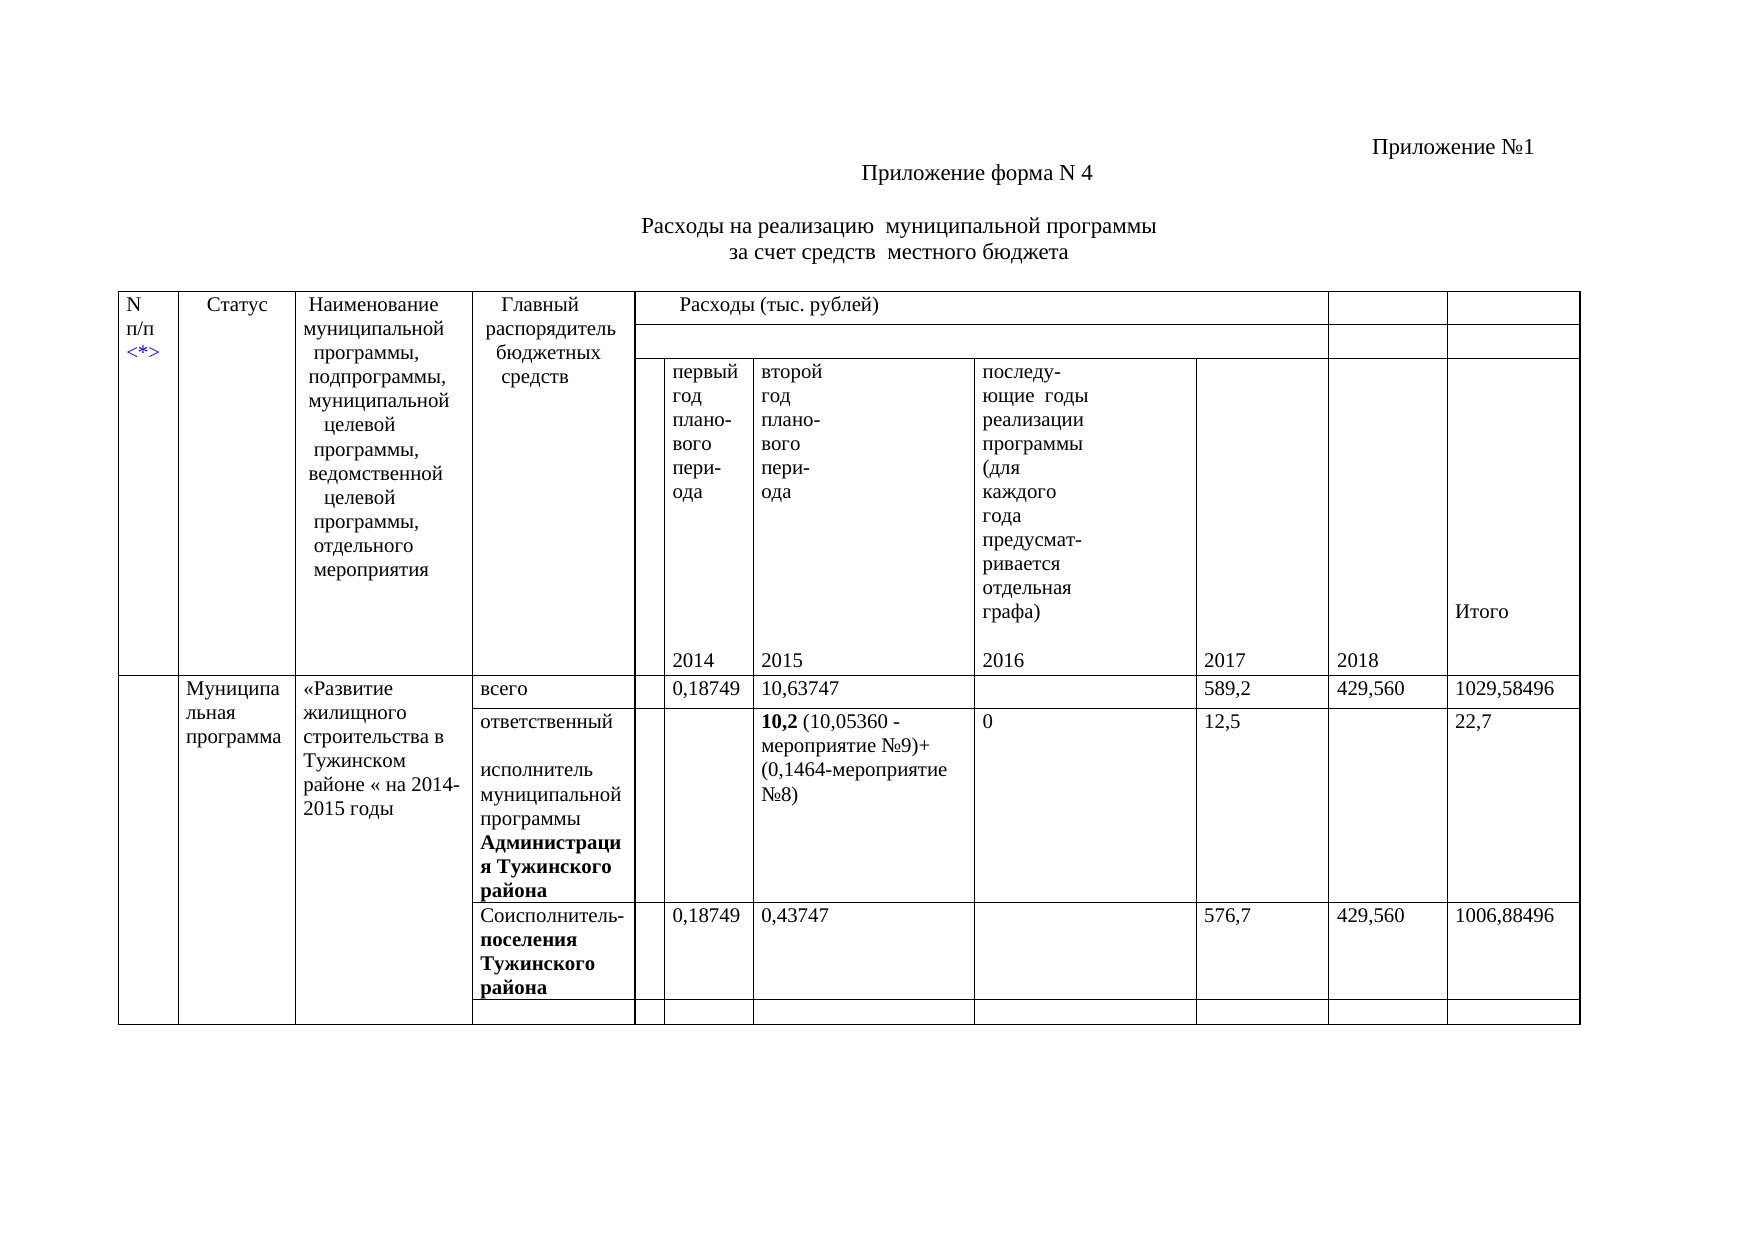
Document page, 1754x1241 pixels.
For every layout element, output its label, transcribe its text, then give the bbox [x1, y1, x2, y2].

table_cell 2017 [1197, 359, 1328, 675]
table_header N п/п <*> [119, 292, 178, 675]
table_cell [1448, 1000, 1579, 1024]
table_cell [473, 1000, 634, 1024]
table_cell [636, 1000, 664, 1024]
table_cell [1329, 325, 1447, 358]
table_cell [1329, 1000, 1447, 1024]
table_cell Муниципальная программа [179, 676, 295, 1024]
table_cell 1006,88496 [1448, 903, 1579, 999]
table_cell 429,560 [1329, 903, 1447, 999]
table_cell [975, 903, 1196, 999]
table_cell [1197, 1000, 1328, 1024]
table_cell 22,7 [1448, 709, 1579, 902]
table_cell 576,7 [1197, 903, 1328, 999]
table_cell второй год плано- вого пери- ода 2015 [754, 359, 974, 675]
table_cell [636, 676, 664, 708]
table_cell [636, 359, 664, 675]
table_cell 10,63747 [754, 676, 974, 708]
text Приложение №1 [266, 133, 1680, 159]
table_cell [975, 676, 1196, 708]
table_cell [754, 1000, 974, 1024]
table_cell 429,560 [1329, 676, 1447, 708]
table_cell [1448, 325, 1579, 358]
table_cell первый год плано- вого пери- ода 2014 [665, 359, 753, 675]
table_header [1329, 292, 1447, 324]
table_cell [665, 1000, 753, 1024]
table_cell 10,2 (10,05360 -мероприятие №9)+ (0,1464-мероприятие №8) [754, 709, 974, 902]
table_header Расходы (тыс. рублей) [636, 292, 1328, 324]
table_cell 12,5 [1197, 709, 1328, 902]
table_cell [975, 1000, 1196, 1024]
table_cell [636, 325, 1328, 358]
table_cell [119, 676, 178, 1024]
table_cell ответственный исполнитель муниципальной программы Администрация Тужинского района [473, 709, 634, 902]
table_cell Соисполнитель-поселения Тужинского района [473, 903, 634, 999]
table_cell «Развитие жилищного строительства в Тужинском районе « на 2014-2015 годы [296, 676, 472, 1024]
table_header Главный распорядитель бюджетных средств [473, 292, 634, 675]
table_cell 0,18749 [665, 903, 753, 999]
table_cell 589,2 [1197, 676, 1328, 708]
text Расходы на реализацию муниципальной программы [118, 212, 1680, 238]
text Приложение форма N 4 [118, 159, 1680, 186]
table_cell 0 [975, 709, 1196, 902]
table_cell 1029,58496 [1448, 676, 1579, 708]
table_cell последу- ющие годы реализации программы (для каждого года предусмат- ривается отдельная графа) 2016 [975, 359, 1196, 675]
table_cell [1329, 709, 1447, 902]
table_cell [636, 903, 664, 999]
table_header Наименование муниципальной программы, подпрограммы, муниципальной целевой программы, ведомственной целевой программы, отдельного мероприятия [296, 292, 472, 675]
text за счет средств местного бюджета [118, 238, 1680, 265]
table_cell Итого [1448, 359, 1579, 675]
table_cell 0,18749 [665, 676, 753, 708]
table_cell [665, 709, 753, 902]
table_header Статус [179, 292, 295, 675]
table_cell всего [473, 676, 634, 708]
table_cell 2018 [1329, 359, 1447, 675]
table_header [1448, 292, 1579, 324]
table_cell [636, 709, 664, 902]
table_cell 0,43747 [754, 903, 974, 999]
